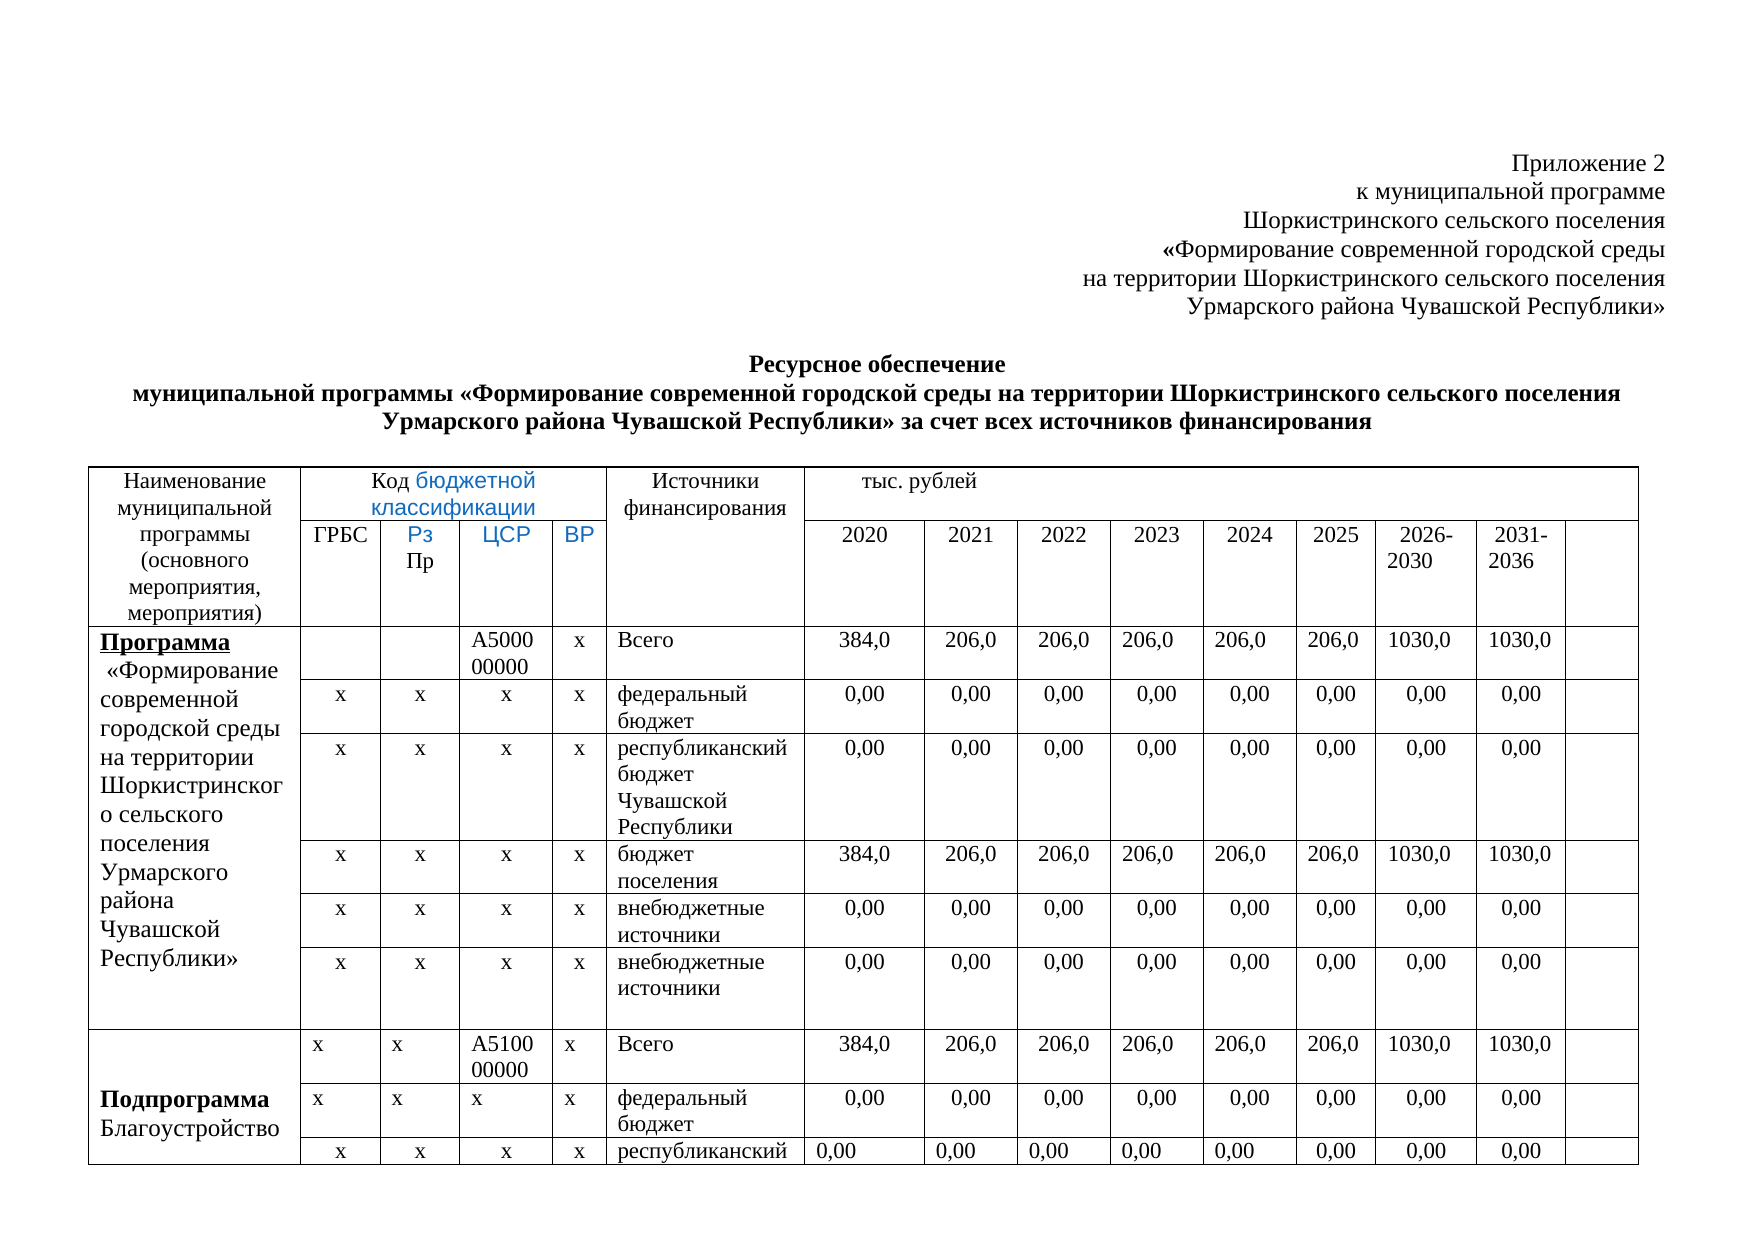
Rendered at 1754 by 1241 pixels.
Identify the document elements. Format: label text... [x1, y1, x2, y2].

table_cell 0,00 [805, 1138, 924, 1164]
table_cell 206,0 [1111, 841, 1203, 893]
text на территории Шоркистринского сельского поселения [797, 263, 1665, 291]
table_cell 0,00 [805, 1084, 924, 1137]
table_cell х [553, 734, 606, 839]
table_cell А500000000 [460, 627, 552, 679]
table_cell [1566, 1138, 1638, 1164]
table_cell х [460, 1138, 552, 1164]
table_cell х [460, 680, 552, 733]
table_cell 0,00 [1111, 948, 1203, 1029]
table_cell Рз Пр [381, 521, 459, 626]
table_cell 0,00 [1297, 680, 1375, 733]
table_cell 0,00 [1204, 680, 1296, 733]
table_cell х [553, 948, 606, 1029]
table_cell [1566, 734, 1638, 839]
table_cell [301, 627, 380, 679]
table_cell 2025 [1297, 521, 1375, 626]
table_cell 0,00 [1376, 1084, 1476, 1137]
table_cell 0,00 [925, 734, 1017, 839]
table_cell 2024 [1204, 521, 1296, 626]
table_cell Всего [607, 1030, 804, 1083]
table_cell 0,00 [805, 948, 924, 1029]
table_header тыс. рублей [805, 468, 1375, 520]
table_cell 384,0 [805, 627, 924, 679]
table_cell 1030,0 [1477, 841, 1565, 893]
text Шоркистринского сельского поселения «Формирование современной городской среды [797, 205, 1665, 263]
table_cell х [553, 680, 606, 733]
table_cell х [381, 1084, 459, 1137]
table_cell 0,00 [1111, 894, 1203, 947]
table_cell ГРБС [301, 521, 380, 626]
table_cell х [301, 1138, 380, 1164]
table_cell 384,0 [805, 1030, 924, 1083]
table_cell [1566, 680, 1638, 733]
table_cell 0,00 [1204, 734, 1296, 839]
text Приложение 2 [797, 148, 1665, 176]
table_cell федеральный бюджет [607, 680, 804, 733]
table_cell 0,00 [1477, 948, 1565, 1029]
table_cell 0,00 [1297, 1138, 1375, 1164]
table_cell 0,00 [1297, 894, 1375, 947]
table_cell [1566, 841, 1638, 893]
table_cell 2021 [925, 521, 1017, 626]
table_cell 0,00 [1297, 948, 1375, 1029]
table_cell 0,00 [925, 948, 1017, 1029]
table_cell Подпрограмма Благоустройство дворовых и общественных территорий " [89, 1083, 300, 1164]
table_cell 206,0 [1018, 841, 1110, 893]
table_cell 0,00 [925, 1084, 1017, 1137]
table_cell х [553, 1138, 606, 1164]
table_cell 2020 [805, 521, 924, 626]
table_cell х [553, 841, 606, 893]
table_cell 0,00 [1477, 1084, 1565, 1137]
table_cell 2031- 2036 [1477, 521, 1565, 626]
table_cell 0,00 [1018, 1084, 1110, 1137]
table_cell 1030,0 [1376, 627, 1476, 679]
table_cell 0,00 [925, 680, 1017, 733]
text к муниципальной программе [797, 176, 1665, 205]
table_cell х [301, 680, 380, 733]
table_cell х [381, 948, 459, 1029]
table_cell 0,00 [1477, 894, 1565, 947]
table_cell 0,00 [1376, 894, 1476, 947]
subtitle Ресурсное обеспечение муниципальной программы «Формирование современной городской среды на территории Шоркистринского сельского поселения Урмарского района Чувашской Республики» за счет всех источников финансирования [89, 349, 1665, 435]
table_cell х [301, 1084, 380, 1137]
table_cell [1566, 894, 1638, 947]
table_cell 206,0 [1018, 1030, 1110, 1083]
table_cell х [381, 1030, 459, 1083]
table_cell х [460, 841, 552, 893]
table_cell 0,00 [1376, 1138, 1476, 1164]
table_cell х [301, 734, 380, 839]
table_cell 0,00 [925, 1138, 1017, 1164]
table_cell 0,00 [1204, 894, 1296, 947]
table_cell 0,00 [805, 894, 924, 947]
table_cell 384,0 [805, 841, 924, 893]
table_cell 0,00 [1477, 680, 1565, 733]
table_cell х [460, 894, 552, 947]
table_cell х [460, 1084, 552, 1137]
table_cell [89, 1030, 300, 1083]
table_header Код бюджетной классификации [301, 468, 606, 520]
table_cell 206,0 [1297, 841, 1375, 893]
table_cell 1030,0 [1477, 627, 1565, 679]
table_cell 0,00 [1018, 948, 1110, 1029]
table_cell 0,00 [1204, 1138, 1296, 1164]
table_cell 0,00 [1018, 680, 1110, 733]
table_cell 0,00 [1018, 894, 1110, 947]
table_cell 0,00 [1477, 734, 1565, 839]
table_cell 0,00 [1376, 680, 1476, 733]
table_cell ВР [553, 521, 606, 626]
table_cell внебюджетные источники [607, 948, 804, 1029]
table_cell 206,0 [1111, 627, 1203, 679]
table_cell 1030,0 [1376, 1030, 1476, 1083]
table_cell х [301, 1030, 380, 1083]
table_cell [1566, 948, 1638, 1029]
table_cell 206,0 [1018, 627, 1110, 679]
table_cell 206,0 [1297, 1030, 1375, 1083]
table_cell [607, 1138, 804, 1164]
table_cell х [381, 734, 459, 839]
table_cell 2023 [1111, 521, 1203, 626]
table_cell 2026- 2030 [1376, 521, 1476, 626]
table_cell А510000000 [460, 1030, 552, 1083]
table_cell 1030,0 [1376, 841, 1476, 893]
table_cell 0,00 [1376, 948, 1476, 1029]
table_header [1565, 468, 1638, 520]
table_cell 206,0 [1297, 627, 1375, 679]
table_cell 0,00 [1018, 1138, 1110, 1164]
table_header [1375, 468, 1469, 520]
table_cell х [460, 948, 552, 1029]
table_cell 206,0 [1204, 841, 1296, 893]
table_cell 0,00 [805, 680, 924, 733]
table_cell 0,00 [925, 894, 1017, 947]
table_cell [1566, 1030, 1638, 1083]
table_cell республиканский бюджет Чувашской Республики [607, 734, 804, 839]
table_cell [1566, 521, 1638, 626]
text Урмарского района Чувашской Республики» [797, 291, 1665, 320]
table_cell х [381, 1138, 459, 1164]
table_cell х [553, 1030, 606, 1083]
table_cell 2022 [1018, 521, 1110, 626]
table_cell бюджет поселения [607, 841, 804, 893]
table_header [1469, 468, 1565, 520]
table_cell Всего [607, 627, 804, 679]
table_cell 0,00 [1477, 1138, 1565, 1164]
table_cell 0,00 [1297, 734, 1375, 839]
table_cell х [301, 894, 380, 947]
table_cell 0,00 [1111, 1084, 1203, 1137]
table_cell 0,00 [1204, 948, 1296, 1029]
table_cell 0,00 [1376, 734, 1476, 839]
table_cell х [553, 1084, 606, 1137]
table_cell х [381, 680, 459, 733]
table_cell 206,0 [925, 627, 1017, 679]
table_header Наименование муниципальной программы (основного мероприятия, мероприятия) [89, 468, 300, 626]
table_cell 206,0 [1204, 627, 1296, 679]
table_cell х [381, 894, 459, 947]
table_cell х [301, 841, 380, 893]
table_cell [1566, 627, 1638, 679]
table_cell [1566, 1084, 1638, 1137]
table_cell 206,0 [1204, 1030, 1296, 1083]
table_cell 206,0 [925, 1030, 1017, 1083]
table_cell х [460, 734, 552, 839]
table_cell 0,00 [1204, 1084, 1296, 1137]
table_cell 0,00 [1297, 1084, 1375, 1137]
table_cell ЦСР [460, 521, 552, 626]
table_cell 0,00 [1111, 680, 1203, 733]
table_cell 0,00 [805, 734, 924, 839]
table_cell 0,00 [1111, 1138, 1203, 1164]
table_cell внебюджетные источники [607, 894, 804, 947]
table_cell 1030,0 [1477, 1030, 1565, 1083]
table_cell [381, 627, 459, 679]
table_cell 0,00 [1018, 734, 1110, 839]
table_cell Программа «Формирование современной городской среды на территории Шоркистринского сельского поселения Урмарского района Чувашской Республики» [89, 627, 300, 1029]
table_cell 0,00 [1111, 734, 1203, 839]
table_cell 206,0 [925, 841, 1017, 893]
table_cell х [553, 627, 606, 679]
table_cell 206,0 [1111, 1030, 1203, 1083]
table_header Источники финансирования [607, 468, 804, 626]
table_cell х [553, 894, 606, 947]
table_cell х [381, 841, 459, 893]
table_cell федеральный бюджет [607, 1084, 804, 1137]
table_cell х [301, 948, 380, 1029]
